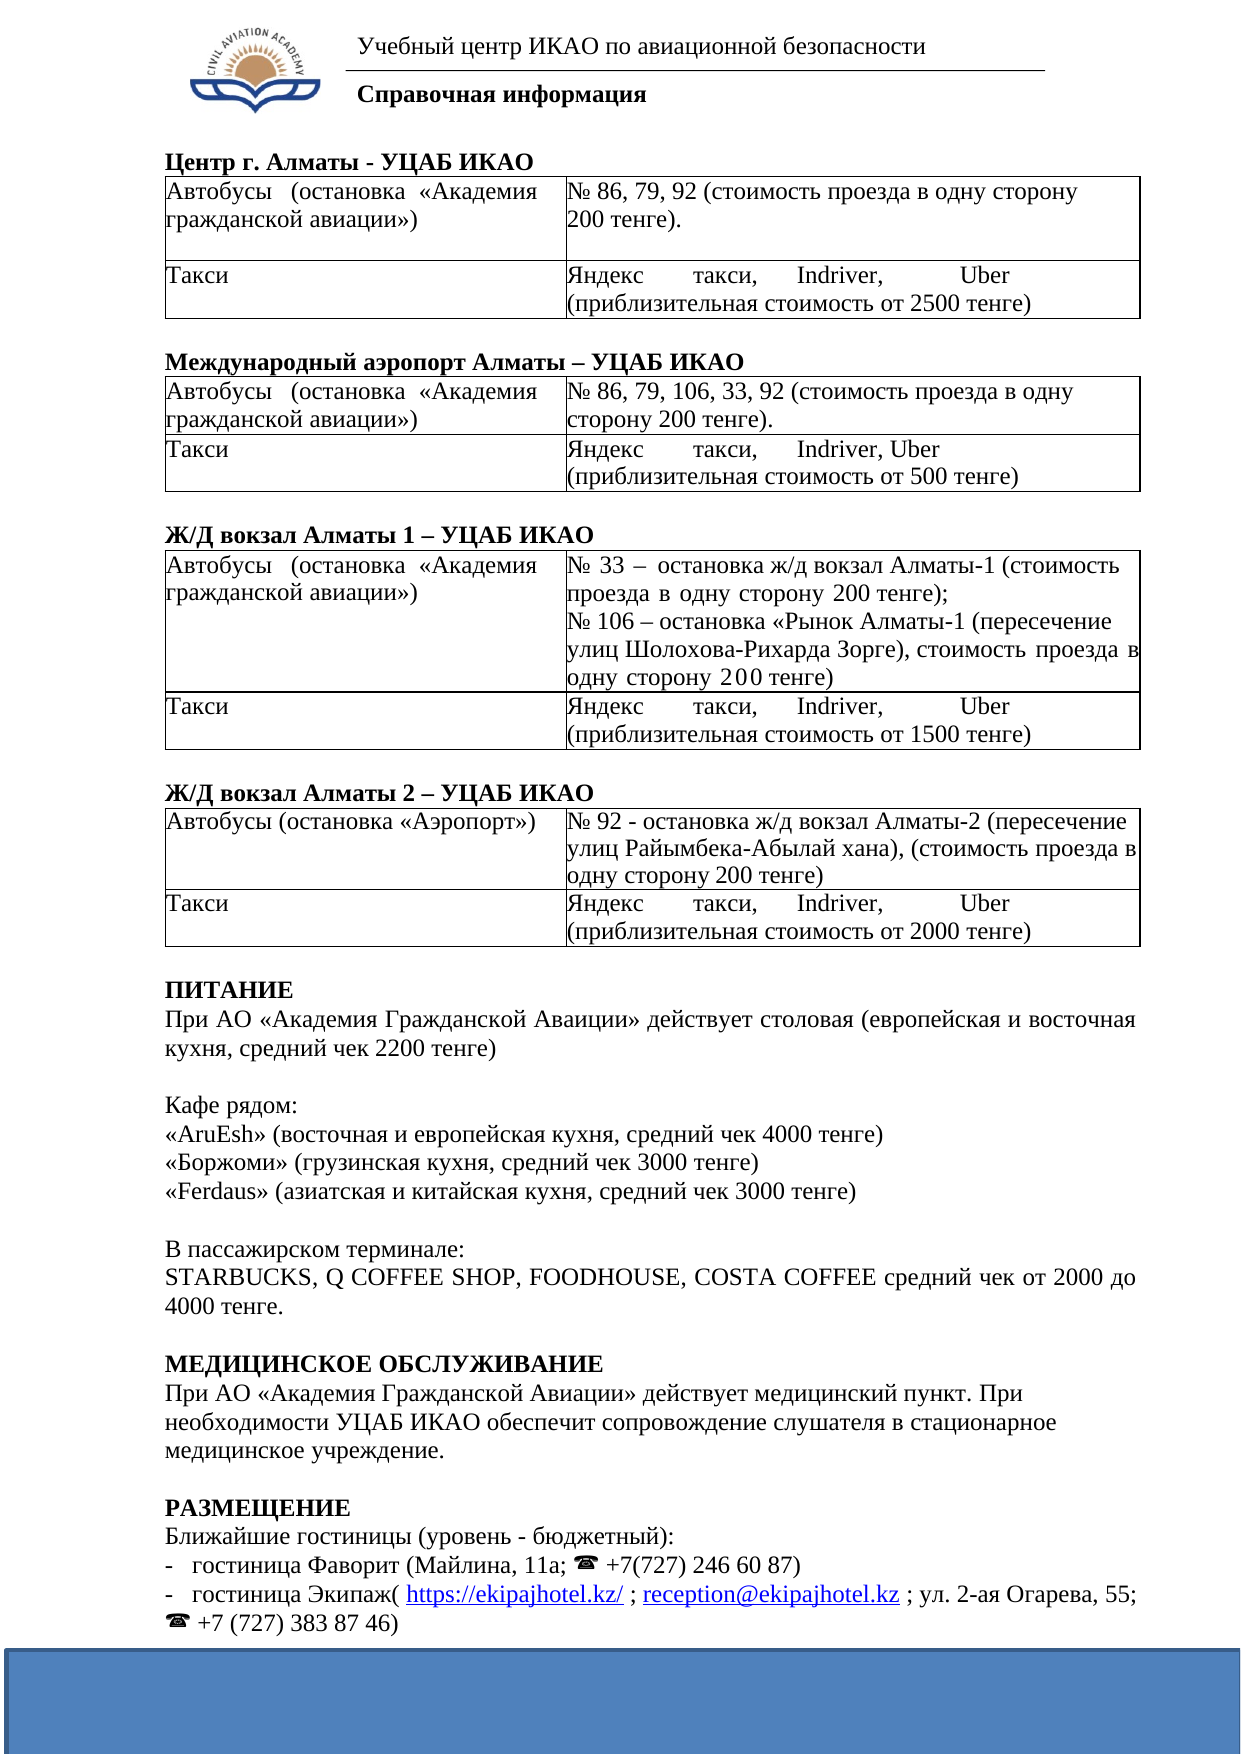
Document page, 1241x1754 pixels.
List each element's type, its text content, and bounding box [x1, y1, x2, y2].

text «Ferdaus» (азиатская и китайская кухня, средний чек 3000 тенге) [164, 1176, 1165, 1205]
subtitle Ж/Д вокзал Алматы 1 – УЦАБ ИКАО [164, 521, 1165, 549]
table_header № 92 - остановка ж/д вокзал Алматы-2 (пересечение улиц Райымбека-Абылай хана), (стоимость проезда в одну сторону 200 тенге) [567, 809, 1139, 888]
subtitle Центр г. Алматы - УЦАБ ИКАО [164, 147, 1165, 176]
text Международный аэропорт Алматы – УЦАБ ИКАО [164, 347, 1165, 376]
text 4000 тенге. [164, 1291, 1165, 1320]
subtitle МЕДИЦИНСКОЕ ОБСЛУЖИВАНИЕ [164, 1349, 1165, 1378]
text Ближайшие гостиницы (уровень - бюджетный): [164, 1522, 1165, 1550]
text При АО «Академия Гражданской Аваиции» действует столовая (европейская и восточная кухня, средний чек 2200 тенге) [164, 1004, 1165, 1061]
text Ж/Д вокзал Алматы 2 – УЦАБ ИКАО [164, 778, 1165, 807]
text «AruEsh» (восточная и европейская кухня, средний чек 4000 тенге) [164, 1119, 1165, 1147]
table_cell Яндекс такси, Indriver, Uber (приблизительная стоимость от 500 тенге) [567, 435, 1139, 491]
text Кафе рядом: [164, 1090, 1165, 1119]
subtitle РАЗМЕЩЕНИЕ [164, 1493, 1165, 1522]
table_cell Такси [166, 890, 566, 946]
list +7 (727) 383 87 46) [164, 1608, 1165, 1636]
text STARBUCKS, Q COFFEE SHOP, FOODHOUSE, COSTA COFFEE средний чек от 2000 до [164, 1262, 1165, 1291]
list гостиница Фаворит (Майлина, 11а; +7(727) 246 60 87) [164, 1550, 1165, 1579]
table_header № 86, 79, 106, 33, 92 (стоимость проезда в одну сторону 200 тенге). [567, 377, 1139, 434]
table_header № 33 – остановка ж/д вокзал Алматы-1 (стоимость проезда в одну сторону 200 тенге); № 106 – остановка «Рынок Алматы-1 (пересечение улиц Шолохова-Рихарда Зорге), стоимость проезда в одну сторону 200 тенге) [567, 551, 1139, 691]
table_cell Такси [166, 435, 566, 491]
subtitle ПИТАНИЕ [164, 975, 1165, 1004]
table_cell Яндекс такси, Indriver, Uber (приблизительная стоимость от 2000 тенге) [567, 890, 1139, 946]
picture [190, 27, 321, 114]
text «Боржоми» (грузинская кухня, средний чек 3000 тенге) [164, 1147, 1165, 1176]
table_cell Такси [166, 261, 566, 318]
list гостиница Экипаж( https://ekipajhotel.kz/ ; reception@ekipajhotel.kz ; ул. 2-ая Огарева, 55; [164, 1579, 1165, 1608]
table_cell Яндекс такси, Indriver, Uber (приблизительная стоимость от 1500 тенге) [567, 693, 1139, 749]
table_header № 86, 79, 92 (стоимость проезда в одну сторону 200 тенге). [567, 177, 1139, 260]
table_header Автобусы (остановка «Академия гражданской авиации») [166, 377, 566, 434]
table_header Автобусы (остановка «Аэропорт») [166, 809, 566, 888]
text При АО «Академия Гражданской Авиации» действует медицинский пункт. При необходимости УЦАБ ИКАО обеспечит сопровождение слушателя в стационарное медицинское учреждение. [164, 1378, 1165, 1464]
table_cell Такси [166, 693, 566, 749]
table_header Автобусы (остановка «Академия гражданской авиации») [166, 177, 566, 260]
table_cell Яндекс такси, Indriver, Uber (приблизительная стоимость от 2500 тенге) [567, 261, 1139, 318]
table_header Автобусы (остановка «Академия гражданской авиации») [166, 551, 566, 691]
text В пассажирском терминале: [164, 1234, 1165, 1262]
